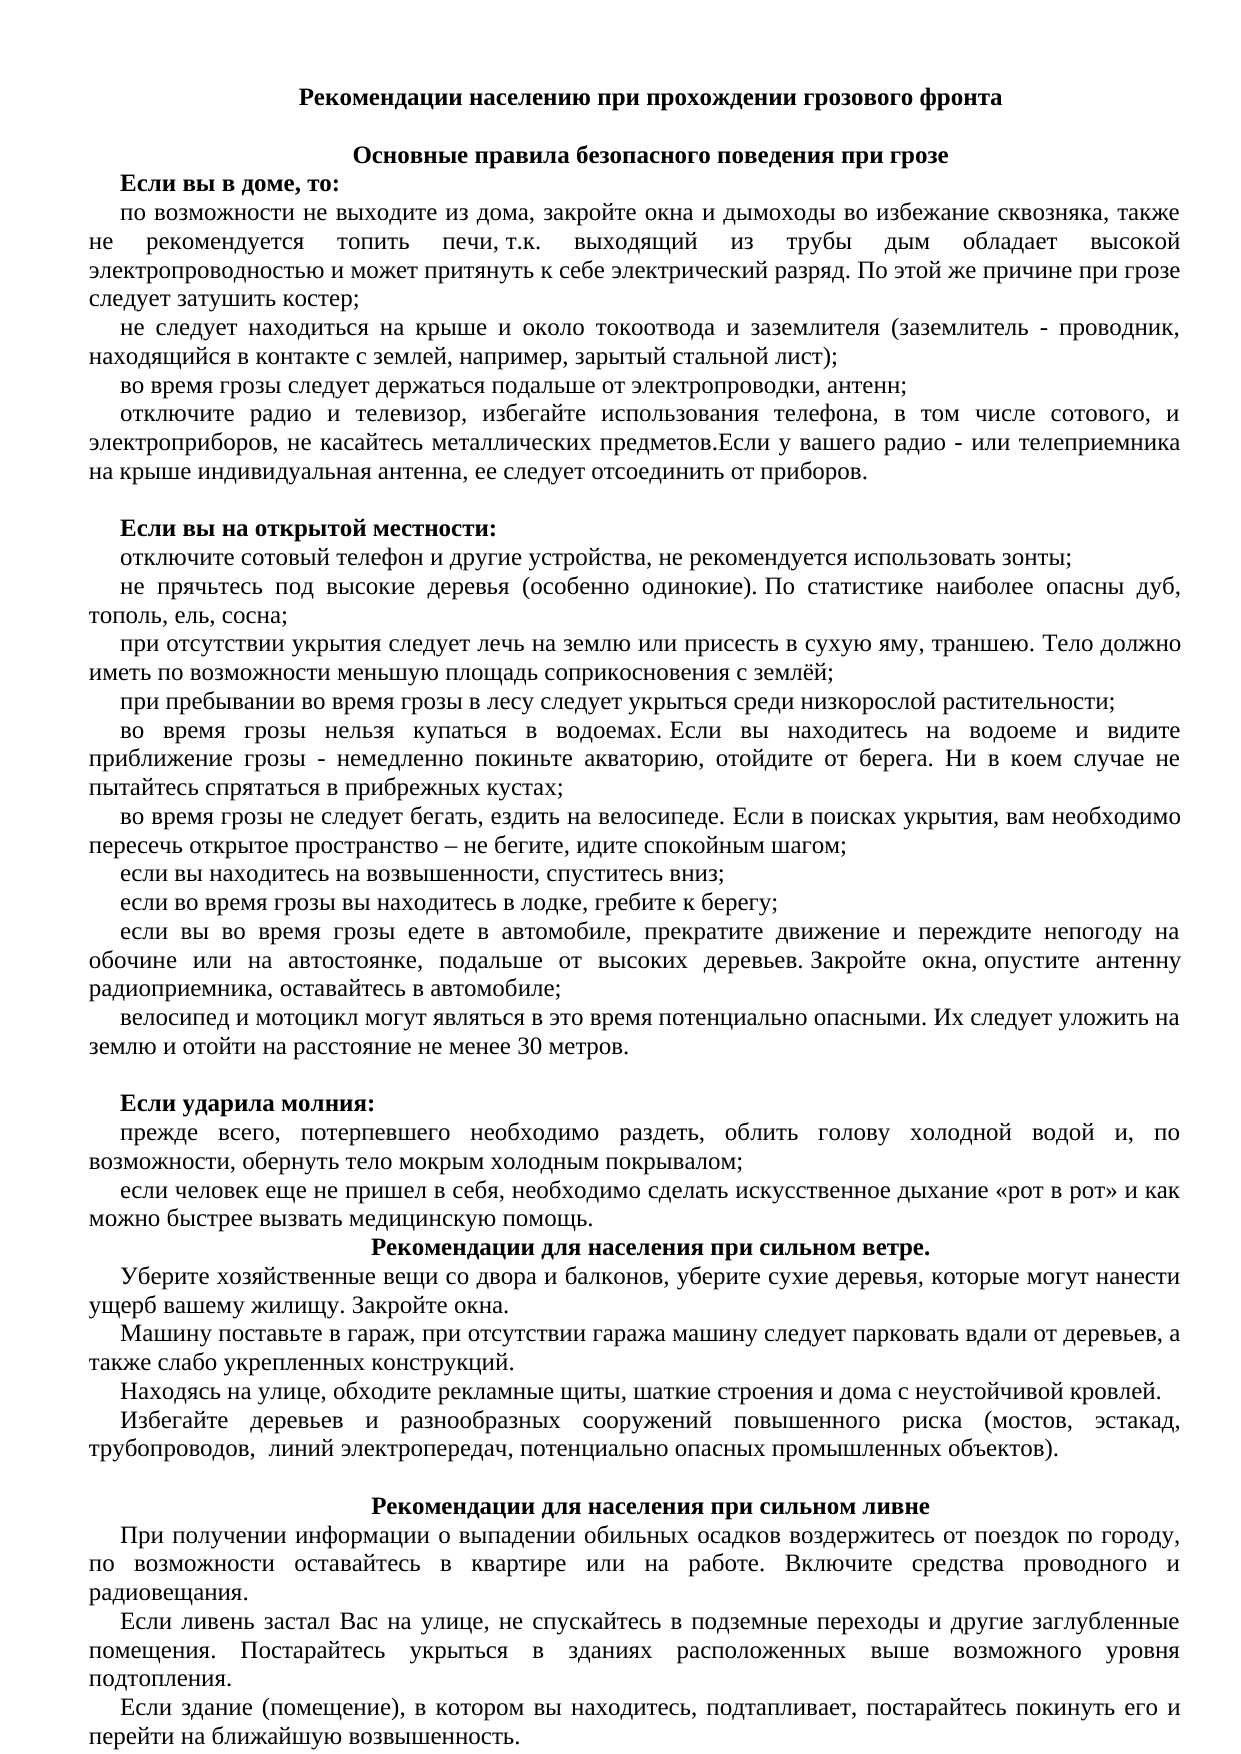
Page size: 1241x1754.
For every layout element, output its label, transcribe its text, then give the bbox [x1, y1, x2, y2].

text Рекомендации для населения при сильном ливне [89, 1491, 1181, 1520]
text отключите радио и телевизор, избегайте использования телефона, в том числе сотового, и электроприборов, не касайтесь металлических предметов.Если у вашего радио - или телеприемника на крыше индивидуальная антенна, ее следует отсоединить от приборов. [89, 398, 1181, 485]
text Если ударила молния: [89, 1088, 1181, 1117]
text Уберите хозяйственные вещи со двора и балконов, уберите сухие деревья, которые могут нанести ущерб вашему жилищу. Закройте окна. [89, 1261, 1181, 1318]
text при пребывании во время грозы в лесу следует укрыться среди низкорослой растительности; [89, 686, 1181, 715]
text если вы во время грозы едете в автомобиле, прекратите движение и переждите непогоду на обочине или на автостоянке, подальше от высоких деревьев. Закройте окна, опустите антенну радиоприемника, оставайтесь в автомобиле; [89, 916, 1181, 1002]
text При получении информации о выпадении обильных осадков воздержитесь от поездок по городу, по возможности оставайтесь в квартире или на работе. Включите средства проводного и радиовещания. [89, 1520, 1181, 1606]
text Если вы на открытой местности: [89, 513, 1181, 542]
text Основные правила безопасного поведения при грозе [89, 140, 1181, 168]
text прежде всего, потерпевшего необходимо раздеть, облить голову холодной водой и, по возможности, обернуть тело мокрым холодным покрывалом; [89, 1117, 1181, 1175]
text велосипед и мотоцикл могут являться в это время потенциально опасными. Их следует уложить на землю и отойти на расстояние не менее . [89, 1002, 1181, 1060]
text Если ливень застал Вас на улице, не спускайтесь в подземные переходы и другие заглубленные помещения. Постарайтесь укрыться в зданиях расположенных выше возможного уровня подтопления. [89, 1606, 1181, 1692]
text не следует находиться на крыше и около токоотвода и заземлителя (заземлитель - проводник, находящийся в контакте с землей, например, зарытый стальной лист); [89, 312, 1181, 370]
text Машину поставьте в гараж, при отсутствии гаража машину следует парковать вдали от деревьев, а также слабо укрепленных конструкций. [89, 1318, 1181, 1376]
text Если здание (помещение), в котором вы находитесь, подтапливает, постарайтесь покинуть его и перейти на ближайшую возвышенность. [89, 1692, 1181, 1750]
text во время грозы нельзя купаться в водоемах. Если вы находитесь на водоеме и видите приближение грозы - немедленно покиньте акваторию, отойдите от берега. Ни в коем случае не пытайтесь спрятаться в прибрежных кустах; [89, 715, 1181, 801]
text по возможности не выходите из дома, закройте окна и дымоходы во избежание сквозняка, также не рекомендуется топить печи, т.к. выходящий из трубы дым обладает высокой электропроводностью и может притянуть к себе электрический разряд. По этой же причине при грозе следует затушить костер; [89, 197, 1181, 312]
text во время грозы не следует бегать, ездить на велосипеде. Если в поисках укрытия, вам необходимо пересечь открытое пространство – не бегите, идите спокойным шагом; [89, 801, 1181, 858]
text отключите сотовый телефон и другие устройства, не рекомендуется использовать зонты; [89, 542, 1181, 571]
text если человек еще не пришел в себя, необходимо сделать искусственное дыхание «рот в рот» и как можно быстрее вызвать медицинскую помощь. [89, 1175, 1181, 1232]
text Избегайте деревьев и разнообразных сооружений повышенного риска (мостов, эстакад, трубопроводов, линий электропередач, потенциально опасных промышленных объектов). [89, 1405, 1181, 1462]
text не прячьтесь под высокие деревья (особенно одинокие). По статистике наиболее опасны дуб, тополь, ель, сосна; [89, 571, 1181, 628]
text если во время грозы вы находитесь в лодке, гребите к берегу; [89, 887, 1181, 916]
text Рекомендации населению при прохождении грозового фронта [89, 82, 1181, 111]
text Рекомендации для населения при сильном ветре. [89, 1232, 1181, 1261]
text если вы находитесь на возвышенности, спуститесь вниз; [89, 858, 1181, 887]
text во время грозы следует держаться подальше от электропроводки, антенн; [89, 370, 1181, 398]
text Находясь на улице, обходите рекламные щиты, шаткие строения и дома с неустойчивой кровлей. [89, 1376, 1181, 1405]
text Если вы в доме, то: [89, 168, 1181, 197]
text при отсутствии укрытия следует лечь на землю или присесть в сухую яму, траншею. Тело должно иметь по возможности меньшую площадь соприкосновения с землёй; [89, 628, 1181, 686]
